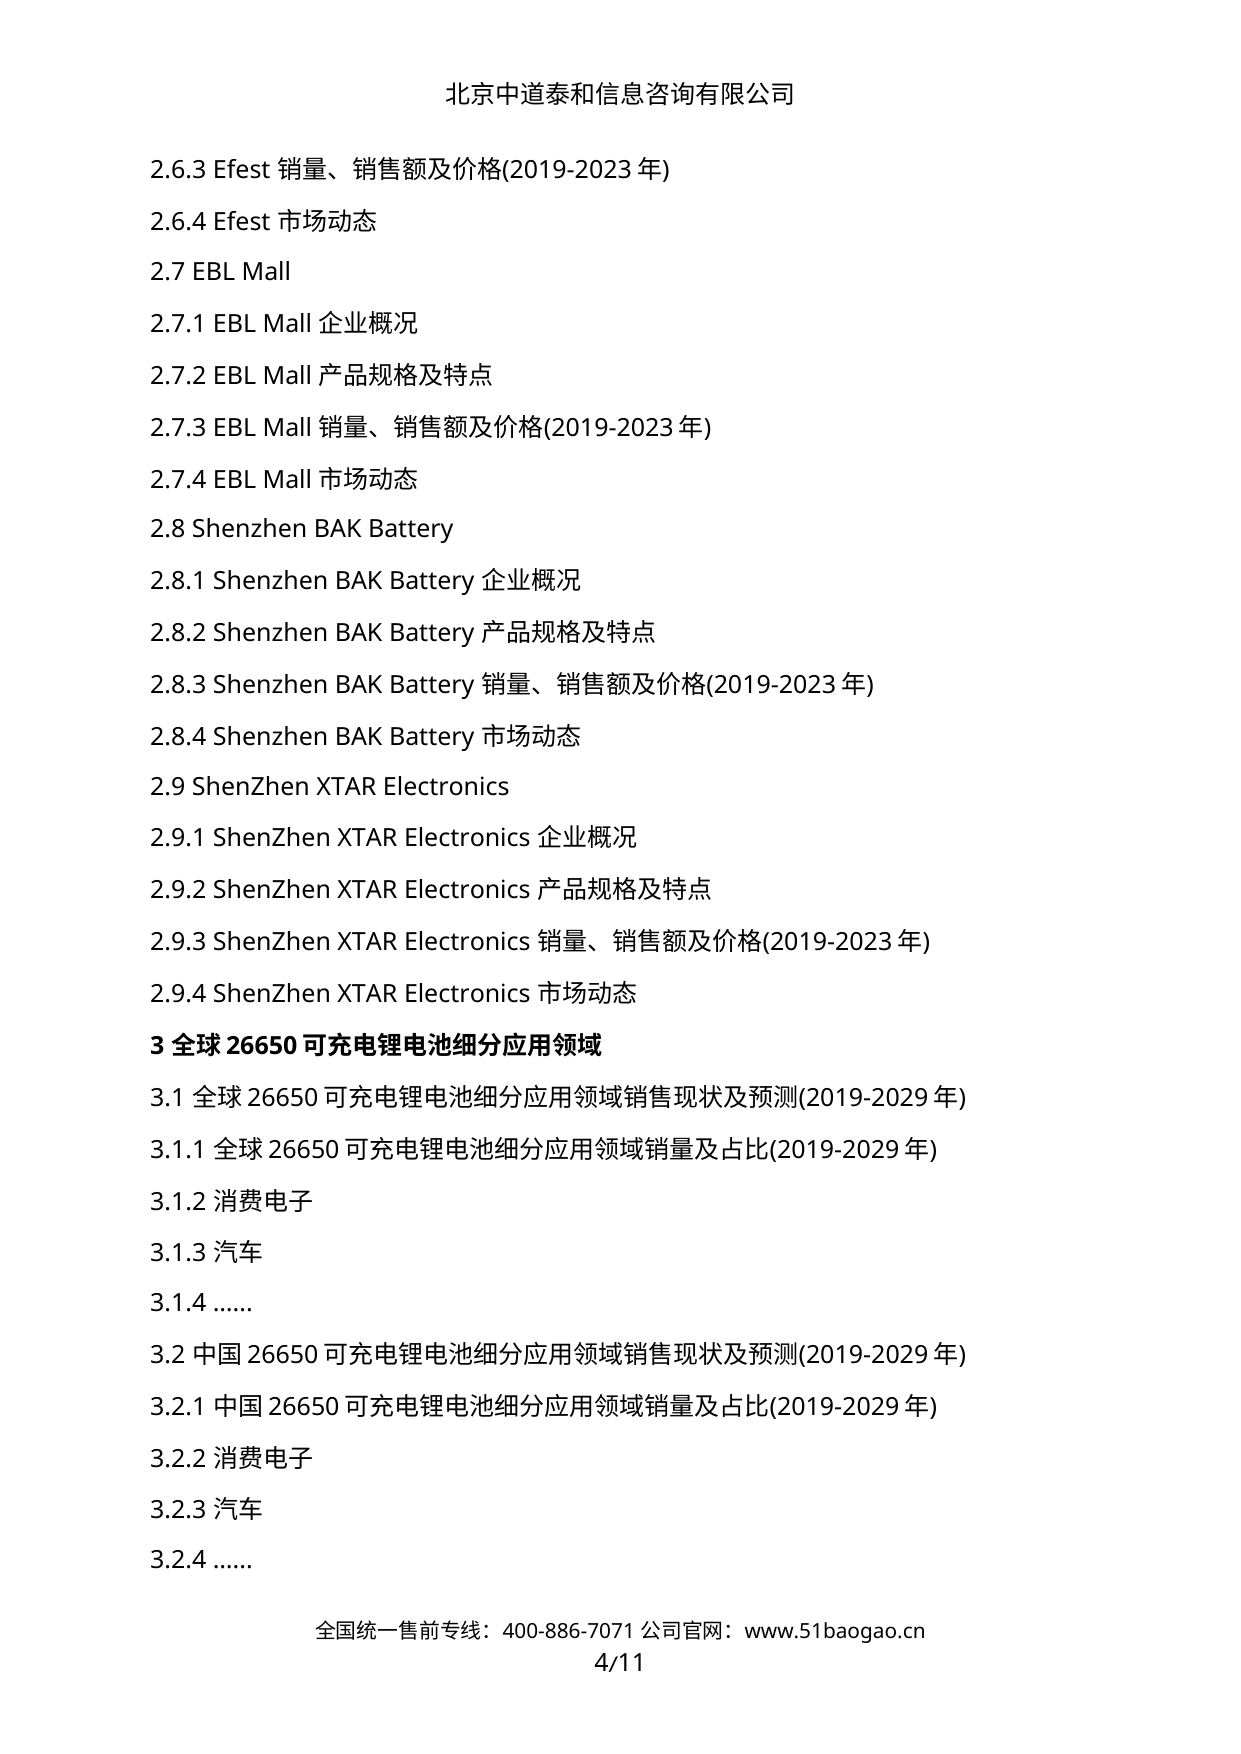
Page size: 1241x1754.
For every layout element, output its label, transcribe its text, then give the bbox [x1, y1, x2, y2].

text 2.9.1 ShenZhen XTAR Electronics 企业概况 [150, 818, 1090, 854]
text 3.1.4 …... [150, 1285, 1090, 1319]
text 3.2 中国26650可充电锂电池细分应用领域销售现状及预测(2019-2029年) [150, 1334, 1090, 1371]
text 2.6.4 Efest 市场动态 [150, 202, 1090, 238]
text 2.7.4 EBL Mall 市场动态 [150, 459, 1090, 495]
text 3.2.3 汽车 [150, 1490, 1090, 1526]
text 2.9.4 ShenZhen XTAR Electronics 市场动态 [150, 973, 1090, 1010]
text 2.7.2 EBL Mall 产品规格及特点 [150, 355, 1090, 392]
text 2.9.2 ShenZhen XTAR Electronics 产品规格及特点 [150, 870, 1090, 906]
text 2.8.4 Shenzhen BAK Battery 市场动态 [150, 716, 1090, 752]
text 3.1.2 消费电子 [150, 1181, 1090, 1217]
text 2.8.2 Shenzhen BAK Battery 产品规格及特点 [150, 612, 1090, 649]
text 2.7.1 EBL Mall 企业概况 [150, 303, 1090, 340]
text 2.9.3 ShenZhen XTAR Electronics 销量、销售额及价格(2019-2023年) [150, 922, 1090, 958]
text 3.2.2 消费电子 [150, 1438, 1090, 1474]
text 2.8.1 Shenzhen BAK Battery 企业概况 [150, 561, 1090, 597]
text 3.2.1 中国26650可充电锂电池细分应用领域销量及占比(2019-2029年) [150, 1386, 1090, 1422]
text 3.1.1 全球26650可充电锂电池细分应用领域销量及占比(2019-2029年) [150, 1129, 1090, 1165]
text 2.9 ShenZhen XTAR Electronics [150, 768, 1090, 802]
text 3 全球26650可充电锂电池细分应用领域 [150, 1025, 1090, 1062]
text 2.8 Shenzhen BAK Battery [150, 511, 1090, 545]
text 2.6.3 Efest 销量、销售额及价格(2019-2023年) [150, 150, 1090, 186]
text 3.1 全球26650可充电锂电池细分应用领域销售现状及预测(2019-2029年) [150, 1077, 1090, 1113]
text 2.7.3 EBL Mall 销量、销售额及价格(2019-2023年) [150, 407, 1090, 443]
text 3.2.4 …... [150, 1542, 1090, 1576]
text 2.8.3 Shenzhen BAK Battery 销量、销售额及价格(2019-2023年) [150, 664, 1090, 701]
text 2.7 EBL Mall [150, 254, 1090, 288]
text 3.1.3 汽车 [150, 1233, 1090, 1269]
